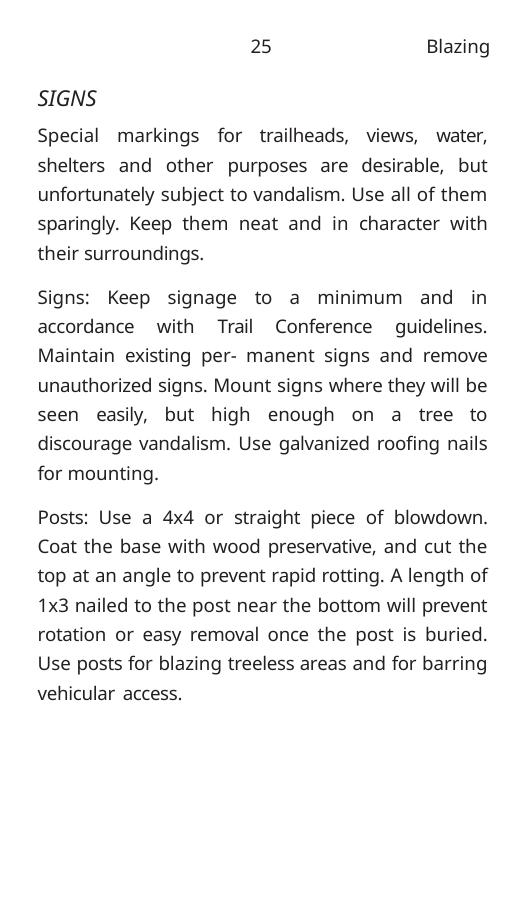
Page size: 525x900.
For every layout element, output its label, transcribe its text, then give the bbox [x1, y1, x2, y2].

subtitle SIGNS [37, 83, 100, 113]
text Special markings for trailheads, views, water, shelters and other purposes are desirable, but unfortunately subject to vandalism. Use all of them sparingly. Keep them neat and in character with their surroundings. [37, 123, 488, 265]
text Signs: Keep signage to a minimum and in accordance with Trail Conference guidelines. Maintain existing per- manent signs and remove unauthorized signs. Mount signs where they will be seen easily, but high enough on a tree to discourage vandalism. Use galvanized roofing nails for mounting. [37, 284, 488, 485]
text Posts: Use a 4x4 or straight piece of blowdown. Coat the base with wood preservative, and cut the top at an angle to prevent rapid rotting. A length of 1x3 nailed to the post near the bottom will prevent rotation or easy removal once the post is buried. Use posts for blazing treeless areas and for barring vehicular access. [37, 504, 488, 705]
list Blazing [250, 33, 500, 59]
